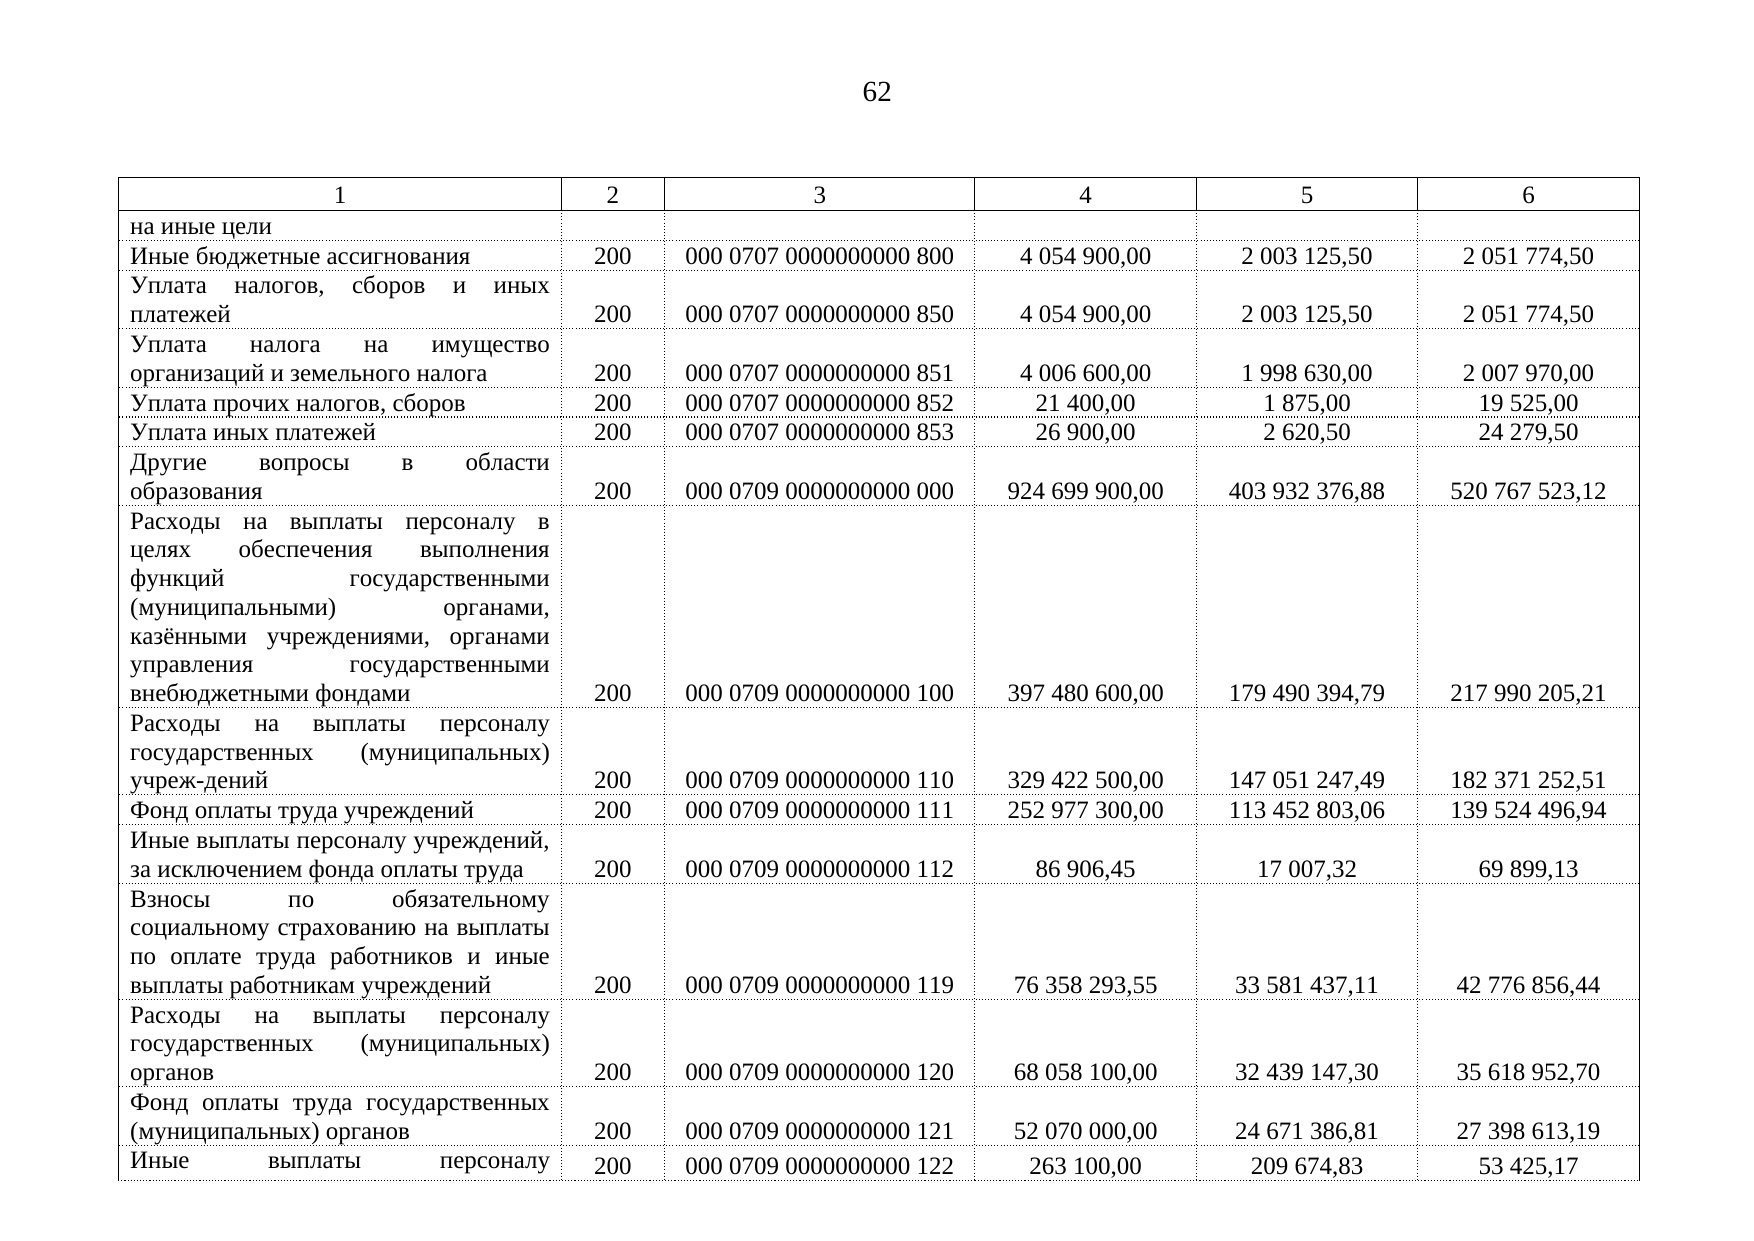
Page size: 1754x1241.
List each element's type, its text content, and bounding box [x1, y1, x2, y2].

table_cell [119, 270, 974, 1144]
table_header 1 [119, 178, 561, 210]
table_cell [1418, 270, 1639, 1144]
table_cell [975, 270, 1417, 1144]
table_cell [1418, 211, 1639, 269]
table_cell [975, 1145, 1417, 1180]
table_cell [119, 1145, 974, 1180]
table_header 6 [1418, 178, 1639, 210]
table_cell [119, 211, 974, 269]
table_header 2 [562, 178, 664, 210]
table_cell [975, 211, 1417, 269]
table_header 4 [975, 178, 1196, 210]
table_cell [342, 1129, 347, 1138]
table_header 5 [1197, 178, 1417, 210]
table_header 3 [665, 178, 974, 210]
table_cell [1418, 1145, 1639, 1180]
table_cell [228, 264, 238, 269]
